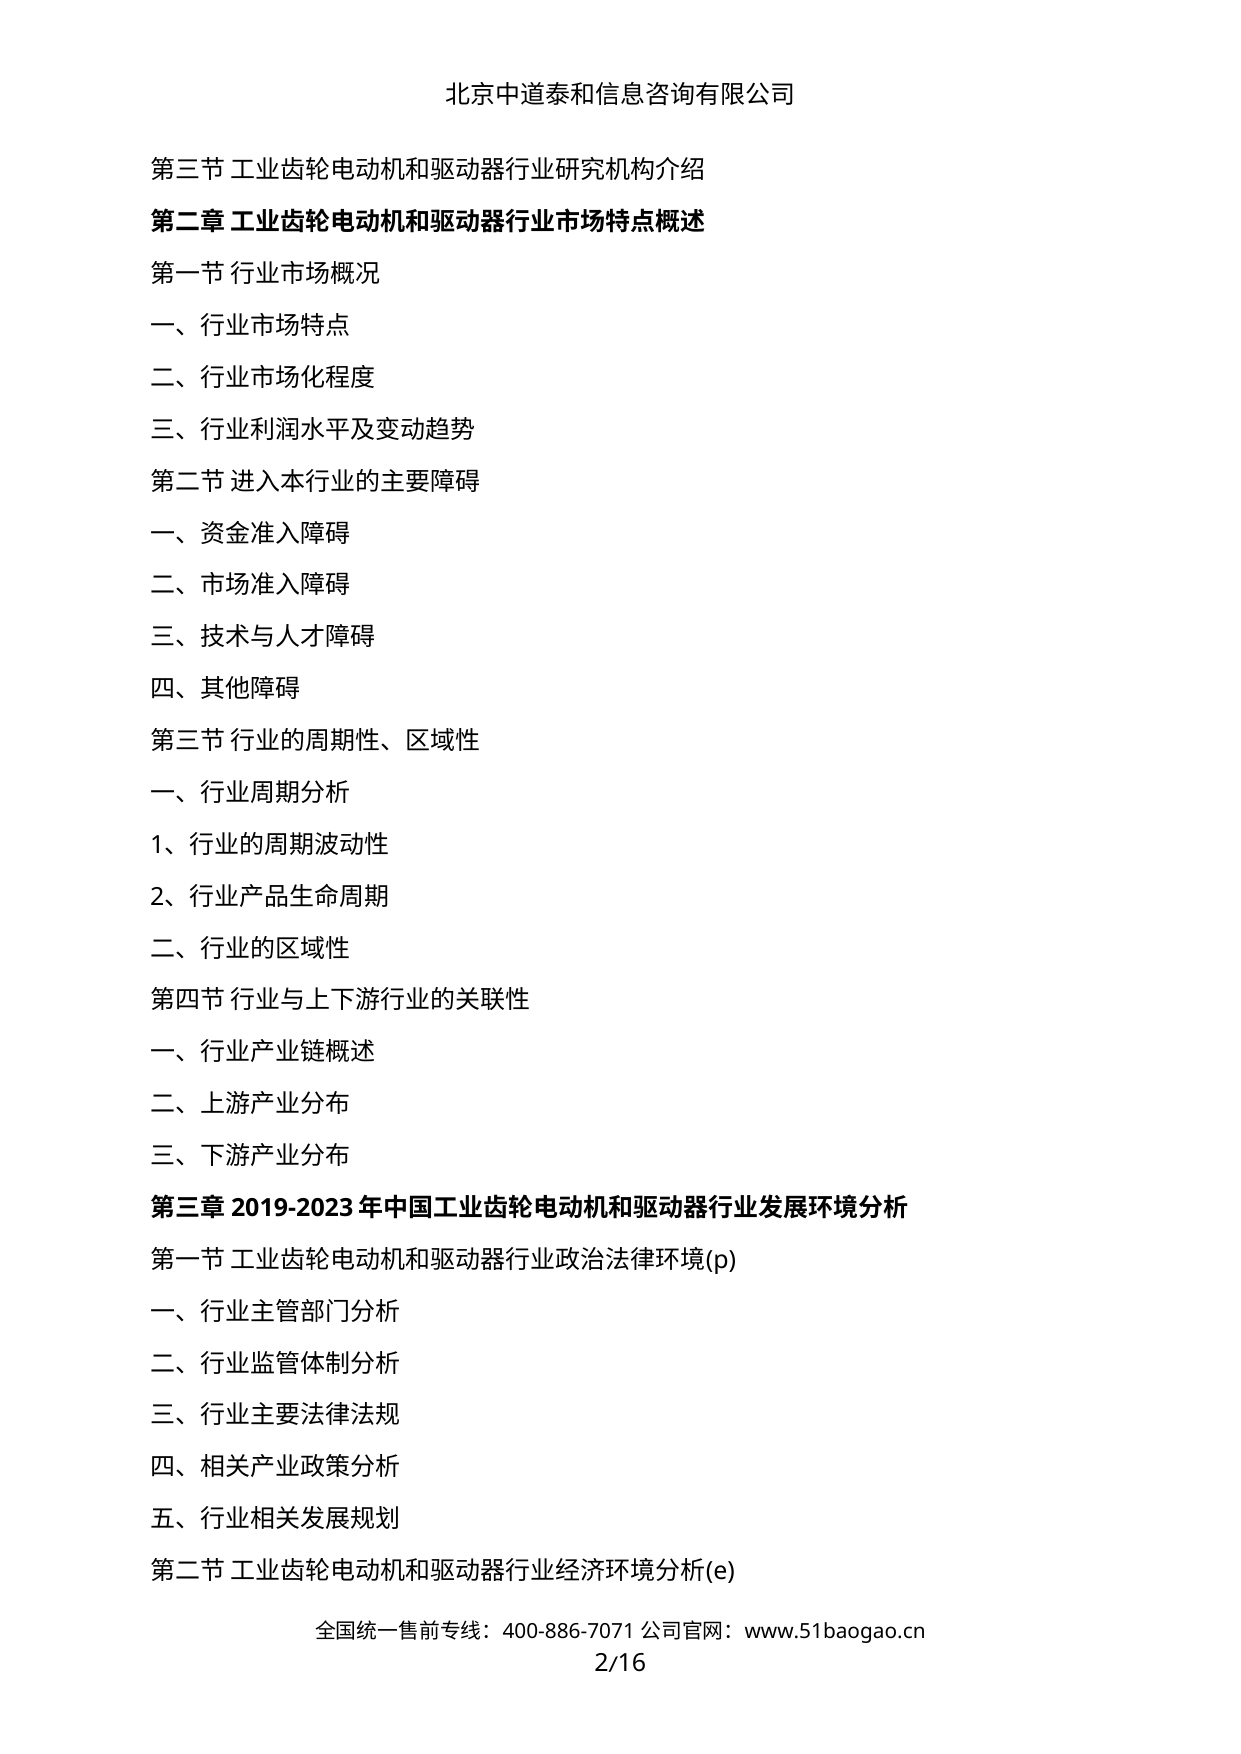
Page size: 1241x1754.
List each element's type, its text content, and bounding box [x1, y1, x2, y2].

text 三、技术与人才障碍 [150, 617, 1090, 653]
text 第三章 2019-2023年中国工业齿轮电动机和驱动器行业发展环境分析 [150, 1187, 1090, 1224]
text 三、下游产业分布 [150, 1136, 1090, 1172]
text 五、行业相关发展规划 [150, 1499, 1090, 1535]
text 2、行业产品生命周期 [150, 876, 1090, 912]
text 第二节 工业齿轮电动机和驱动器行业经济环境分析(e) [150, 1551, 1090, 1587]
text 一、行业主管部门分析 [150, 1291, 1090, 1327]
text 一、行业市场特点 [150, 306, 1090, 342]
text 三、行业利润水平及变动趋势 [150, 409, 1090, 446]
text 三、行业主要法律法规 [150, 1395, 1090, 1431]
text 第一节 行业市场概况 [150, 254, 1090, 290]
text 一、资金准入障碍 [150, 513, 1090, 549]
text 二、行业监管体制分析 [150, 1343, 1090, 1379]
text 二、行业的区域性 [150, 928, 1090, 964]
text 第三节 行业的周期性、区域性 [150, 721, 1090, 757]
text 第一节 工业齿轮电动机和驱动器行业政治法律环境(p) [150, 1239, 1090, 1276]
text 二、市场准入障碍 [150, 565, 1090, 601]
text 一、行业产业链概述 [150, 1032, 1090, 1068]
text 二、行业市场化程度 [150, 357, 1090, 394]
text 第二节 进入本行业的主要障碍 [150, 461, 1090, 497]
text 第三节 工业齿轮电动机和驱动器行业研究机构介绍 [150, 150, 1090, 186]
text 第四节 行业与上下游行业的关联性 [150, 980, 1090, 1016]
text 第二章 工业齿轮电动机和驱动器行业市场特点概述 [150, 202, 1090, 238]
text 四、其他障碍 [150, 669, 1090, 705]
text 二、上游产业分布 [150, 1084, 1090, 1120]
text 1、行业的周期波动性 [150, 824, 1090, 861]
text 四、相关产业政策分析 [150, 1447, 1090, 1483]
text 一、行业周期分析 [150, 772, 1090, 809]
